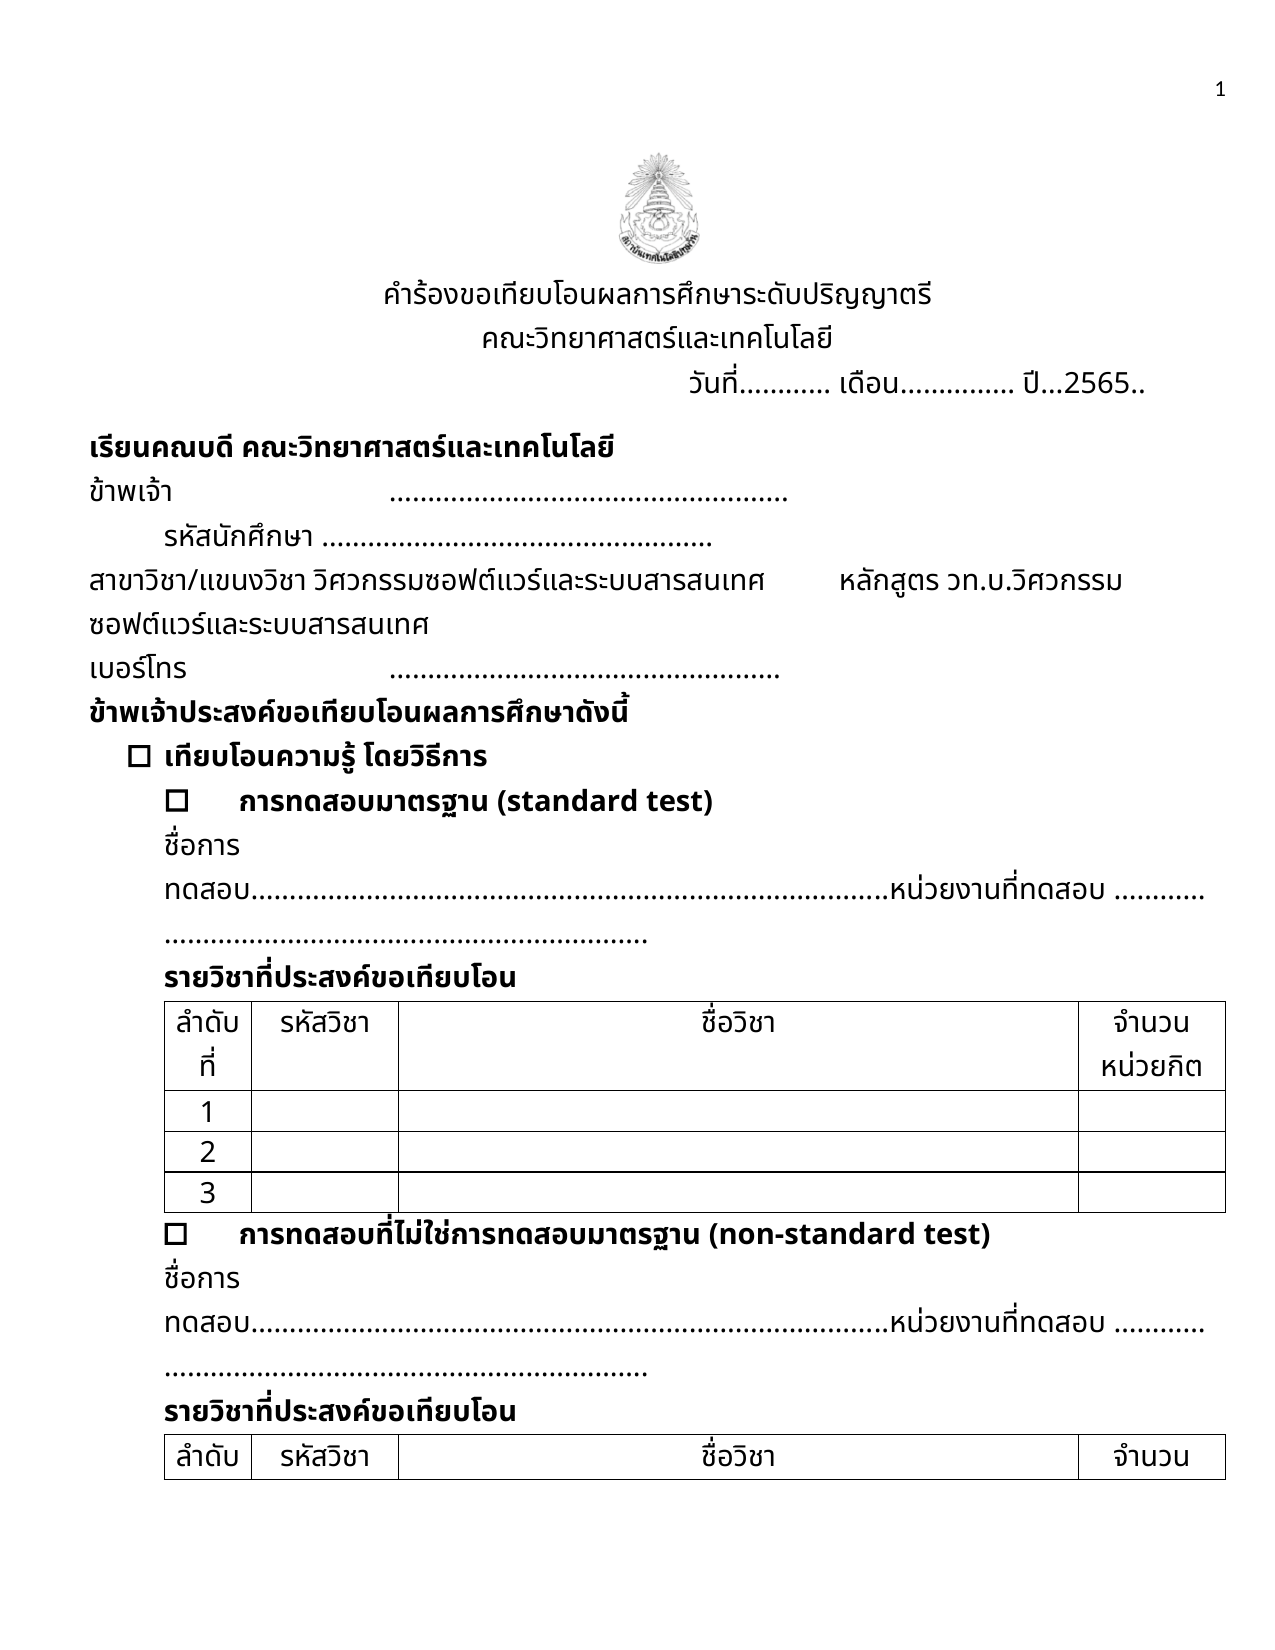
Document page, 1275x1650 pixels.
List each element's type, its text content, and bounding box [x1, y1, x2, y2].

table_header ลำดับที่ [165, 1002, 251, 1090]
table_cell [252, 1091, 398, 1131]
text การทดสอบที่ไม่ใช่การทดสอบมาตรฐาน (non-standard test) [162, 1213, 1226, 1257]
table_header จำนวนหน่วยกิต [1079, 1435, 1225, 1479]
text รายวิชาที่ประสงค์ขอเทียบโอน [164, 1390, 1226, 1434]
table_cell [1079, 1091, 1225, 1131]
text วันที่………… เดือน…………… ปี…2565.. [89, 362, 1226, 406]
table_cell [1079, 1132, 1225, 1171]
text การทดสอบมาตรฐาน (standard test) [164, 780, 1226, 824]
table_cell [399, 1173, 1078, 1212]
text เรียนคณบดี คณะวิทยาศาสตร์และเทคโนโลยี [89, 426, 1226, 471]
table_cell [399, 1132, 1078, 1171]
table_header จำนวนหน่วยกิต [1079, 1002, 1225, 1090]
text คณะวิทยาศาสตร์และเทคโนโลยี [89, 318, 1226, 362]
table_cell [399, 1091, 1078, 1131]
table_cell [252, 1173, 398, 1212]
picture [606, 147, 708, 272]
table_cell 2 [165, 1132, 251, 1171]
text ข้าพเจ้าประสงค์ขอเทียบโอนผลการศึกษาดังนี้ [89, 692, 1226, 736]
text ข้าพเจ้า ………………………………………….... รหัสนักศึกษา …………………………………………… สาขาวิชา/แขนงวิชา วิศวกรรมซอฟต์แวร์และระบบสารสนเทศ หลักสูตร วท.บ.วิศวกรรมซอฟต์แวร์และระบบสารสนเทศ เบอร์โทร …………………………………………… [89, 471, 1226, 692]
table_header ลำดับที่ [165, 1435, 251, 1479]
table_cell [252, 1132, 398, 1171]
table_header ชื่อวิชา [399, 1002, 1078, 1090]
table_cell 1 [165, 1091, 251, 1131]
list เทียบโอนความรู้ โดยวิธีการ [126, 736, 1226, 780]
text ชื่อการทดสอบ………………………………………………………………………..หน่วยงานที่ทดสอบ ………………………………………..………………………. [164, 1257, 1226, 1390]
text คำร้องขอเทียบโอนผลการศึกษาระดับปริญญาตรี [89, 274, 1226, 318]
table_cell 3 [165, 1173, 251, 1212]
table_header ชื่อวิชา [399, 1435, 1078, 1479]
table_header รหัสวิชา [252, 1002, 398, 1090]
table_cell [1079, 1173, 1225, 1212]
text รายวิชาที่ประสงค์ขอเทียบโอน [164, 957, 1226, 1001]
table_header รหัสวิชา [252, 1435, 398, 1479]
text ชื่อการทดสอบ………………………………………………………………………..หน่วยงานที่ทดสอบ ………………………………………..………………………. [164, 824, 1226, 957]
